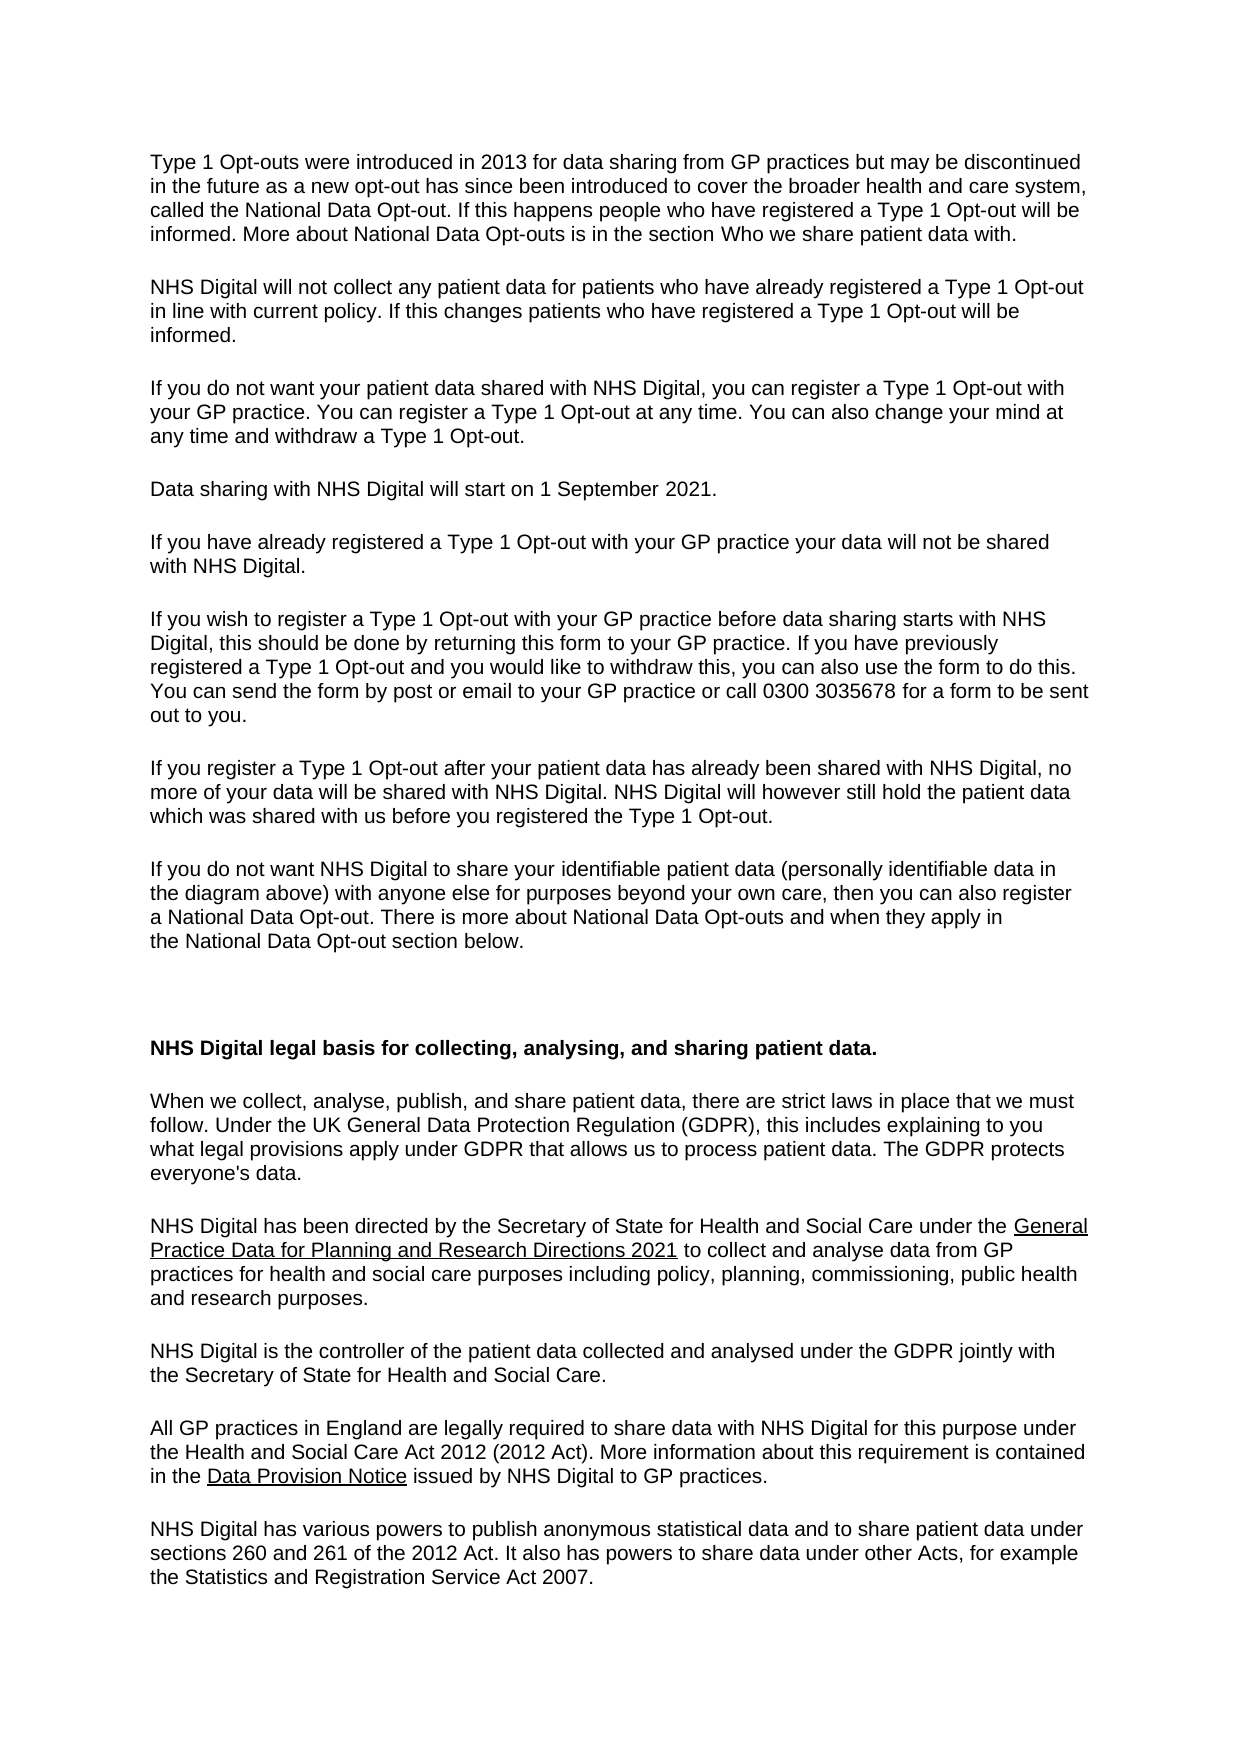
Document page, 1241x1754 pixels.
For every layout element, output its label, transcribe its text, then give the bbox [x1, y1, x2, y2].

text All GP practices in England are legally required to share data with NHS Digital for this purpose under the Health and Social Care Act 2012 (2012 Act). More information about this requirement is contained in the Data Provision Notice issued by NHS Digital to GP practices. [150, 1416, 1090, 1487]
text NHS Digital has various powers to publish anonymous statistical data and to share patient data under sections 260 and 261 of the 2012 Act. It also has powers to share data under other Acts, for example the Statistics and Registration Service Act 2007. [150, 1517, 1090, 1588]
text NHS Digital has been directed by the Secretary of State for Health and Social Care under the General Practice Data for Planning and Research Directions 2021 to collect and analyse data from GP practices for health and social care purposes including policy, planning, commissioning, public health and research purposes. [150, 1213, 1090, 1309]
text If you register a Type 1 Opt-out after your patient data has already been shared with NHS Digital, no more of your data will be shared with NHS Digital. NHS Digital will however still hold the patient data which was shared with us before you registered the Type 1 Opt-out. [150, 756, 1090, 828]
text If you wish to register a Type 1 Opt-out with your GP practice before data sharing starts with NHS Digital, this should be done by returning this form to your GP practice. If you have previously registered a Type 1 Opt-out and you would like to withdraw this, you can also use the form to do this. You can send the form by post or email to your GP practice or call 0300 3035678 for a form to be sent out to you. [150, 607, 1090, 727]
text When we collect, analyse, publish, and share patient data, there are strict laws in place that we must follow. Under the UK General Data Protection Regulation (GDPR), this includes explaining to you what legal provisions apply under GDPR that allows us to process patient data. The GDPR protects everyone's data. [150, 1088, 1090, 1184]
text If you do not want your patient data shared with NHS Digital, you can register a Type 1 Opt-out with your GP practice. You can register a Type 1 Opt-out at any time. You can also change your mind at any time and withdraw a Type 1 Opt-out. [150, 376, 1090, 448]
subtitle NHS Digital legal basis for collecting, analysing, and sharing patient data. [150, 1035, 1090, 1059]
text NHS Digital is the controller of the patient data collected and analysed under the GDPR jointly with the Secretary of State for Health and Social Care. [150, 1338, 1090, 1386]
text Data sharing with NHS Digital will start on 1 September 2021. [150, 477, 1090, 501]
text NHS Digital will not collect any patient data for patients who have already registered a Type 1 Opt-out in line with current policy. If this changes patients who have registered a Type 1 Opt-out will be informed. [150, 275, 1090, 347]
text If you do not want NHS Digital to share your identifiable patient data (personally identifiable data in the diagram above) with anyone else for purposes beyond your own care, then you can also register a National Data Opt-out. There is more about National Data Opt-outs and when they apply in the National Data Opt-out section below. [150, 857, 1090, 953]
text Type 1 Opt-outs were introduced in 2013 for data sharing from GP practices but may be discontinued in the future as a new opt-out has since been introduced to cover the broader health and care system, called the National Data Opt-out. If this happens people who have registered a Type 1 Opt-out will be informed. More about National Data Opt-outs is in the section Who we share patient data with. [150, 150, 1090, 246]
text If you have already registered a Type 1 Opt-out with your GP practice your data will not be shared with NHS Digital. [150, 530, 1090, 578]
